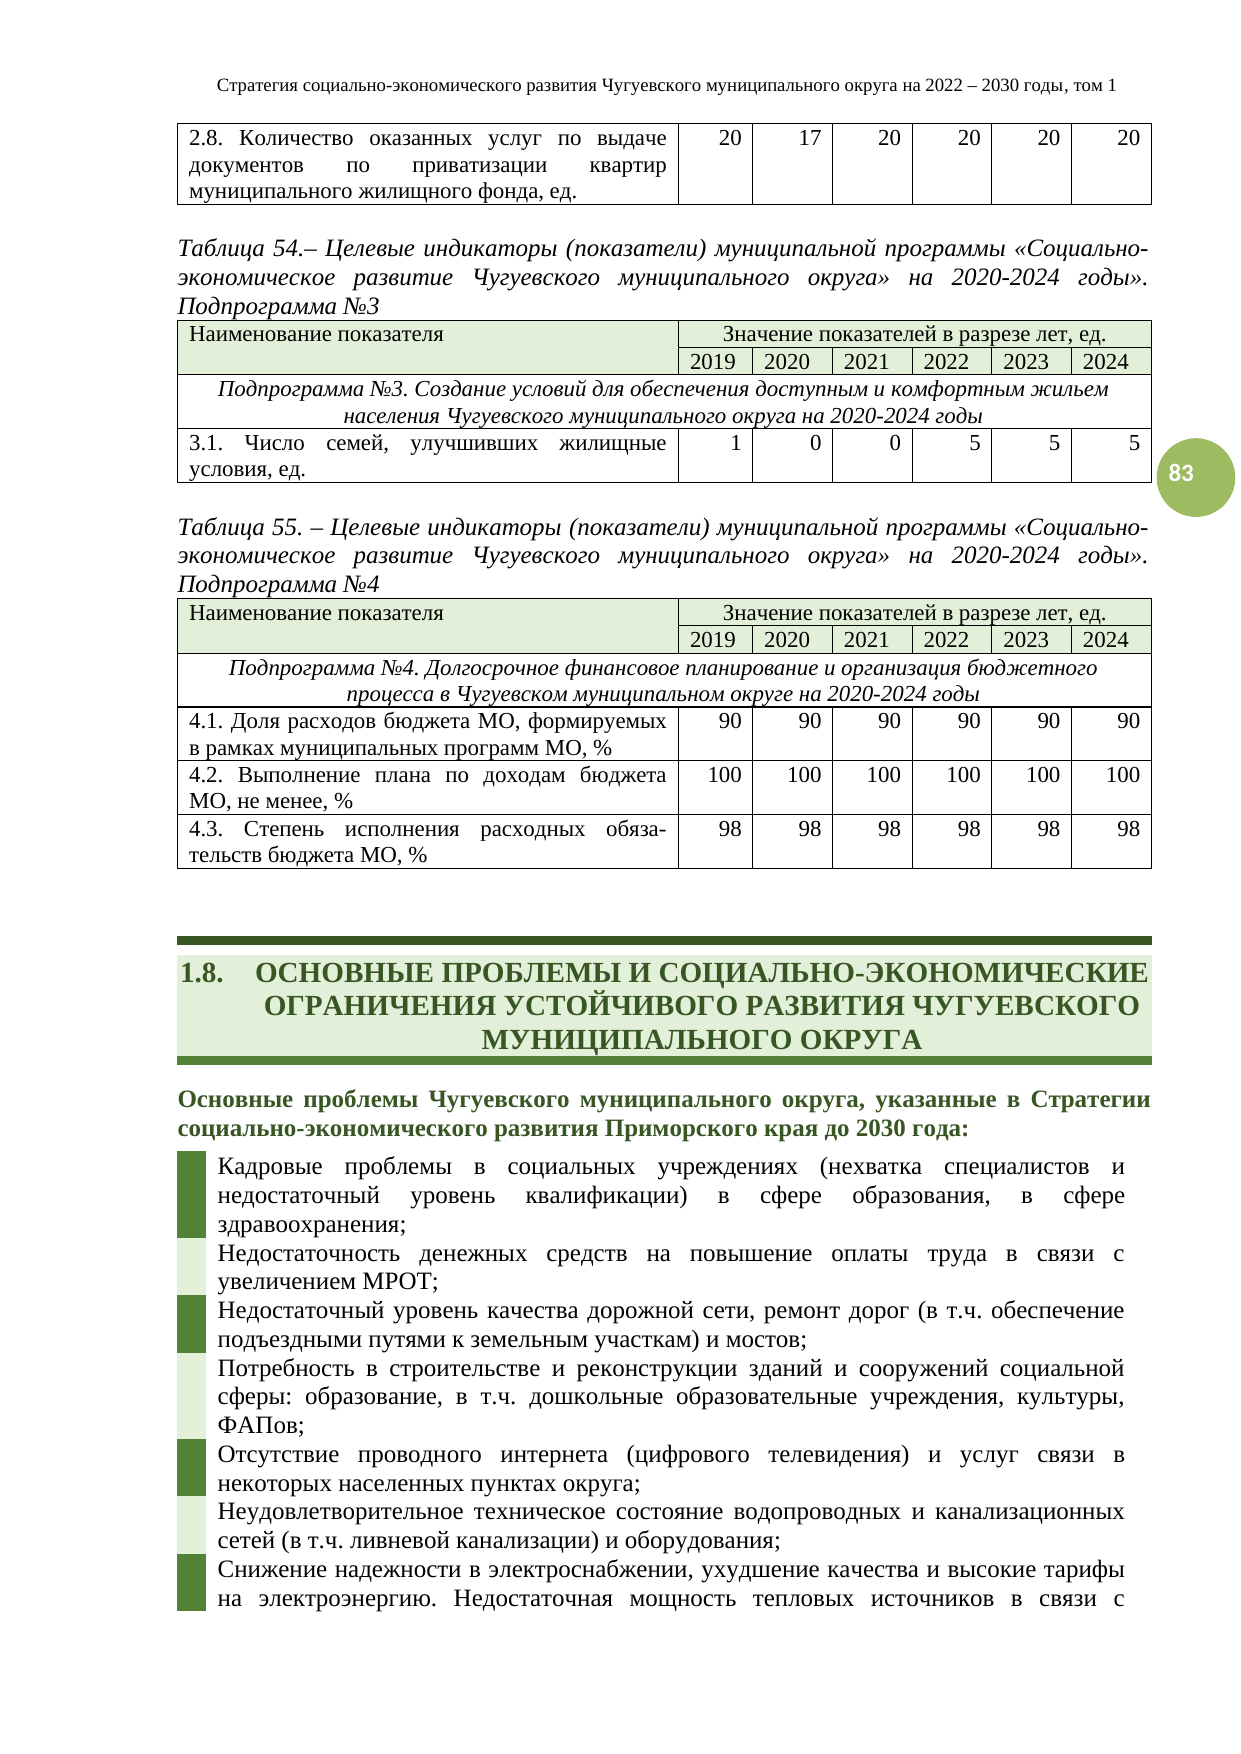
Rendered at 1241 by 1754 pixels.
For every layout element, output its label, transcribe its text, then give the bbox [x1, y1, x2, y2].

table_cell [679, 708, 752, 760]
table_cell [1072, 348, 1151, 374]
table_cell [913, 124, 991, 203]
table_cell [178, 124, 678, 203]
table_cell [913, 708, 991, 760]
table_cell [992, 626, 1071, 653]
text Основные проблемы Чугуевского муниципального округа, указанные в Стратегии социально-экономического развития Приморского края до 2030 года: [177, 1084, 1152, 1142]
text Таблица 54.– Целевые индикаторы (показатели) муниципальной программы «Социально-экономическое развитие Чугуевского муниципального округа» на 2020-2024 годы». Подпрограмма №3 [177, 233, 1152, 319]
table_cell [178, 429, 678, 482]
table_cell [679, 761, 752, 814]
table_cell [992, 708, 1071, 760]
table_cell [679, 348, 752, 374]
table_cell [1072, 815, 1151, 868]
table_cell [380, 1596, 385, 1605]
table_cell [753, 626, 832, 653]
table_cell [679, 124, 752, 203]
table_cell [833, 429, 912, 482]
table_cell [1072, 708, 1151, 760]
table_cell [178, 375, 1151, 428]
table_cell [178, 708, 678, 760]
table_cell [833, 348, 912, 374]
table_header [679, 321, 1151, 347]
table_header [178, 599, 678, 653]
text Таблица 55. – Целевые индикаторы (показатели) муниципальной программы «Социально-экономическое развитие Чугуевского муниципального округа» на 2020-2024 годы». Подпрограмма №4 [177, 512, 1152, 598]
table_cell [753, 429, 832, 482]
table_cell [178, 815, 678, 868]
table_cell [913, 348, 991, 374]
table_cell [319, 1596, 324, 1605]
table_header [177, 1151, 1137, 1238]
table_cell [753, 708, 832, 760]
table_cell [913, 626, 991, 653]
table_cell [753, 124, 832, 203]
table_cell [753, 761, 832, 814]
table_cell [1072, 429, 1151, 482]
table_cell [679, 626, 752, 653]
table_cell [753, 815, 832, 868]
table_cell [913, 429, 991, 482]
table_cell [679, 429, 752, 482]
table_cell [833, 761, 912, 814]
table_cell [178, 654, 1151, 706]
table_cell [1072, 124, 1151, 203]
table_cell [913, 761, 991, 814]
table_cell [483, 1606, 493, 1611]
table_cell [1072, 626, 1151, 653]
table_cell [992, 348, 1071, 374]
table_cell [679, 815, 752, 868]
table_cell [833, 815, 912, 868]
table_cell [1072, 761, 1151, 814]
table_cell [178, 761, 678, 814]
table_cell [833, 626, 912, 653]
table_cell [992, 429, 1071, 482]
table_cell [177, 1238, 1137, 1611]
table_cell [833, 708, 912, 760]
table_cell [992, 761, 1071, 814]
list ОСНОВНЫЕ ПРОБЛЕМЫ И СОЦИАЛЬНО-ЭКОНОМИЧЕСКИЕ ОГРАНИЧЕНИЯ УСТОЙЧИВОГО РАЗВИТИЯ ЧУГУЕВСКОГО МУНИЦИПАЛЬНОГО ОКРУГА [177, 955, 1152, 1056]
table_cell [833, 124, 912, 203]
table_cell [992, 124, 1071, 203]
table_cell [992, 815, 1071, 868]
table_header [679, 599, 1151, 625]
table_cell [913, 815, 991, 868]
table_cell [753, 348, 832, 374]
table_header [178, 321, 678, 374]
